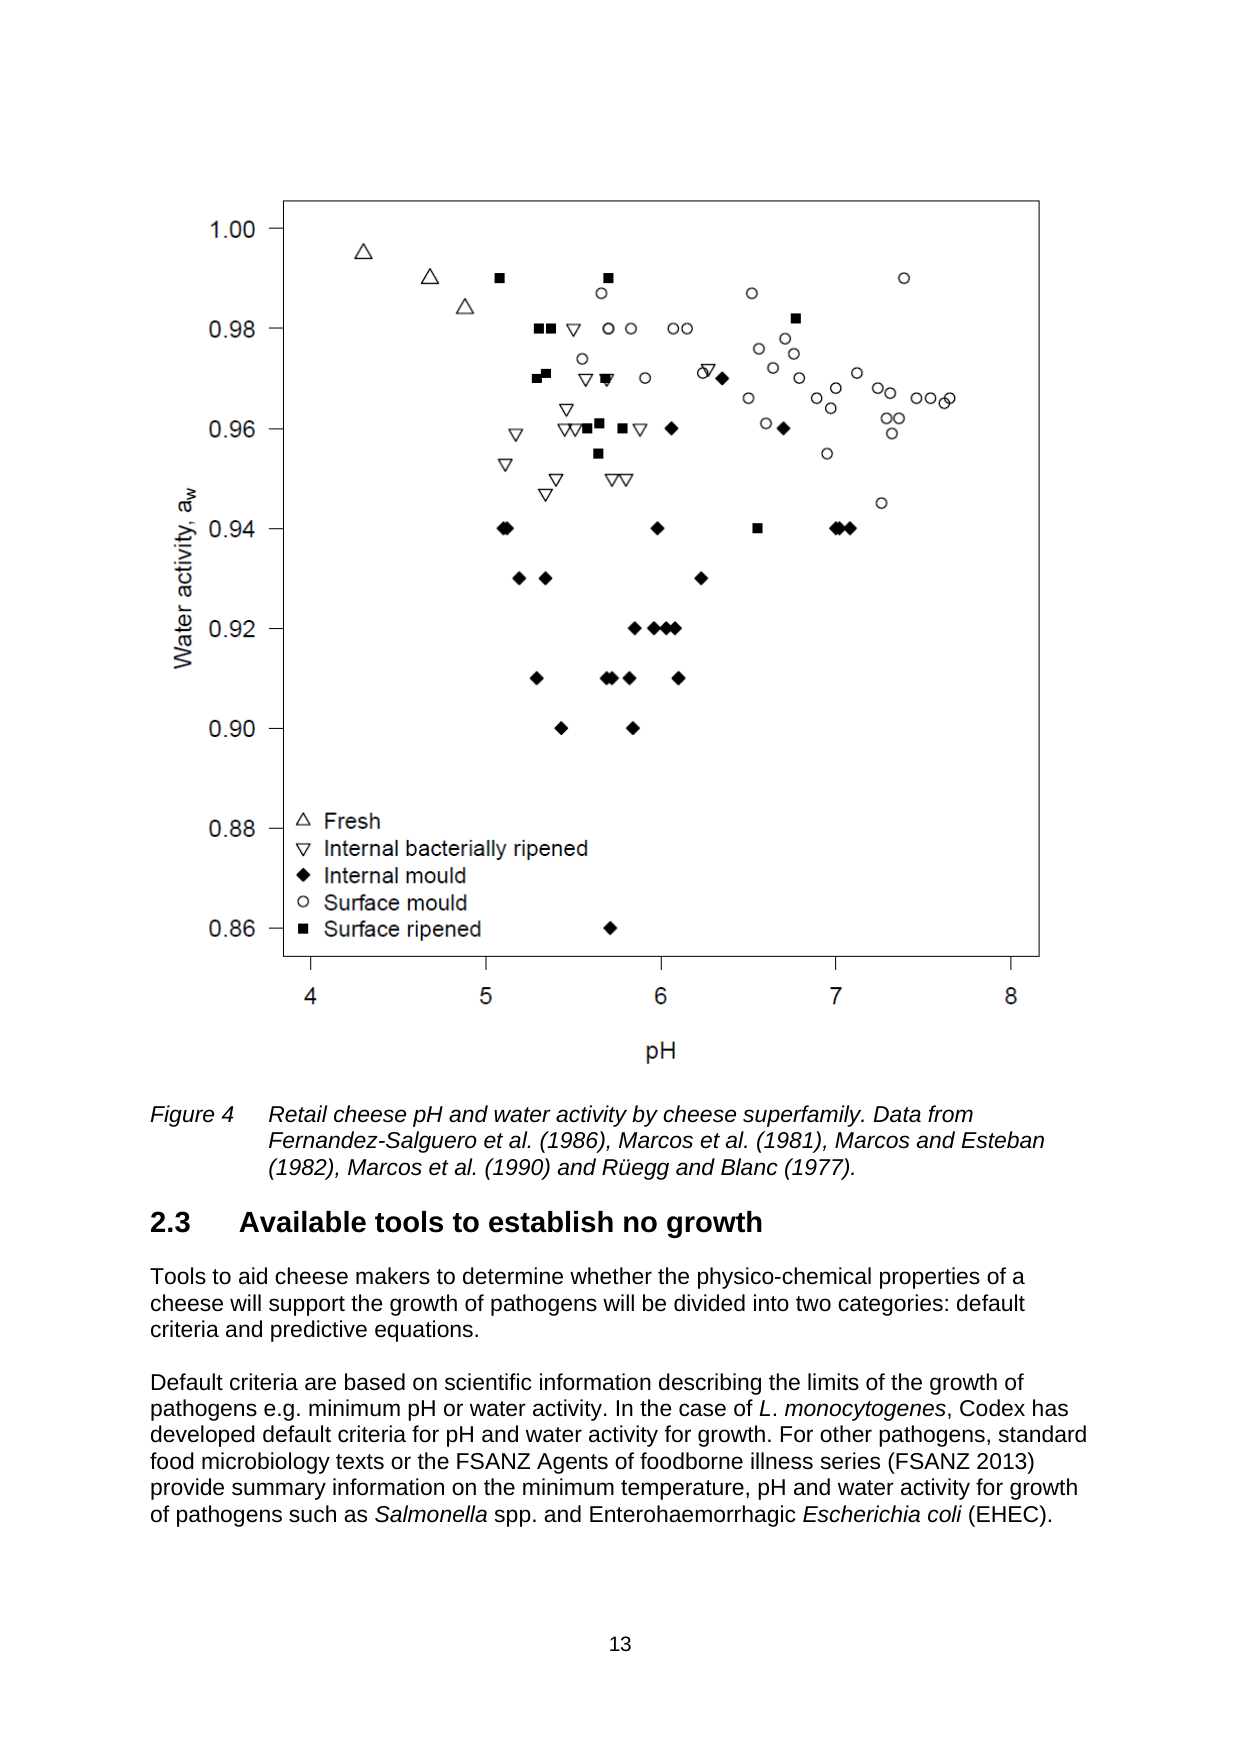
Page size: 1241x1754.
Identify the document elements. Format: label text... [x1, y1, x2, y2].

text Tools to aid cheese makers to determine whether the physico-chemical properties of a cheese will support the growth of pathogens will be divided into two categories: default criteria and predictive equations. [150, 1263, 1090, 1342]
subtitle Figure 4 Retail cheese pH and water activity by cheese superfamily. Data from Fernandez-Salguero et al. (1986), Marcos et al. (1981), Marcos and Esteban (1982), Marcos et al. (1990) and Rüegg and Blanc (1977). [150, 1101, 1090, 1180]
subtitle Available tools to establish no growth [150, 1205, 1090, 1238]
picture [150, 150, 1091, 1089]
text Default criteria are based on scientific information describing the limits of the growth of pathogens e.g. minimum pH or water activity. In the case of L. monocytogenes, Codex has developed default criteria for pH and water activity for growth. For other pathogens, standard food microbiology texts or the FSANZ Agents of foodborne illness series (FSANZ 2013) provide summary information on the minimum temperature, pH and water activity for growth of pathogens such as Salmonella spp. and Enterohaemorrhagic Escherichia coli (EHEC). [150, 1369, 1090, 1527]
